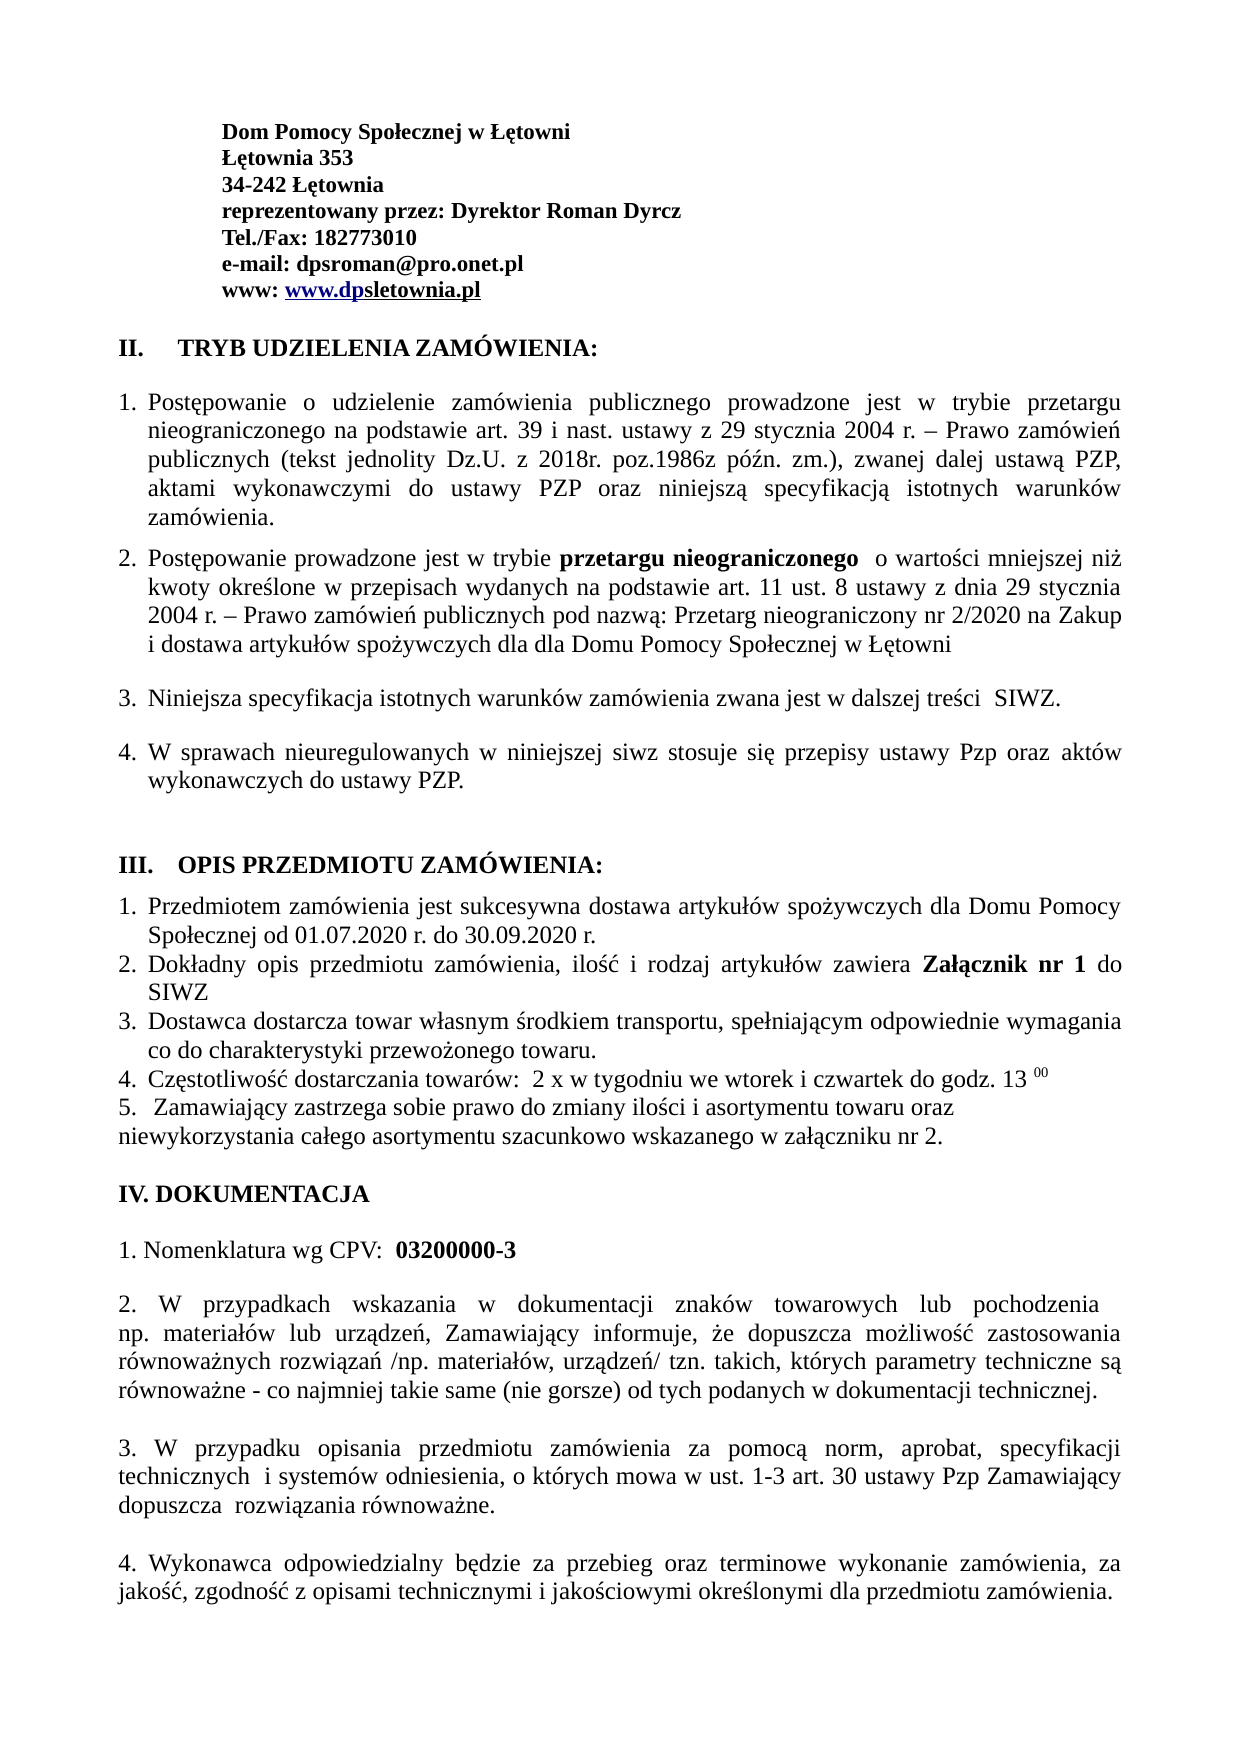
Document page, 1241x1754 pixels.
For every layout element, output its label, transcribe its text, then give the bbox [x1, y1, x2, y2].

list W sprawach nieuregulowanych w niniejszej siwz stosuje się przepisy ustawy Pzp oraz aktów wykonawczych do ustawy PZP. [118, 737, 1122, 794]
text 3. W przypadku opisania przedmiotu zamówienia za pomocą norm, aprobat, specyfikacji technicznych i systemów odniesienia, o których mowa w ust. 1-3 art. 30 ustawy Pzp Zamawiający dopuszcza rozwiązania równoważne. [118, 1433, 1122, 1519]
list Częstotliwość dostarczania towarów: 2 x w tygodniu we wtorek i czwartek do godz. 13 00 [118, 1064, 1122, 1092]
text 4. Wykonawca odpowiedzialny będzie za przebieg oraz terminowe wykonanie zamówienia, za jakość, zgodność z opisami technicznymi i jakościowymi określonymi dla przedmiotu zamówienia. [118, 1548, 1122, 1605]
list Przedmiotem zamówienia jest sukcesywna dostawa artykułów spożywczych dla Domu Pomocy Społecznej od 01.07.2020 r. do 30.09.2020 r. [118, 891, 1122, 949]
text 34-242 Łętownia [222, 171, 1122, 197]
list IV. DOKUMENTACJA [118, 1179, 1122, 1207]
list Zamawiający zastrzega sobie prawo do zmiany ilości i asortymentu towaru oraz niewykorzystania całego asortymentu szacunkowo wskazanego w załączniku nr 2. [118, 1092, 1122, 1150]
text Łętownia 353 [222, 144, 1122, 171]
text Tel./Fax: 182773010 [222, 223, 1122, 250]
list Opis przedmiotu zamówienia: [118, 850, 1122, 879]
text 2. W przypadkach wskazania w dokumentacji znaków towarowych lub pochodzenia np. materiałów lub urządzeń, Zamawiający informuje, że dopuszcza możliwość zastosowania równoważnych rozwiązań /np. materiałów, urządzeń/ tzn. takich, których parametry techniczne są równoważne - co najmniej takie same (nie gorsze) od tych podanych w dokumentacji technicznej. [118, 1289, 1122, 1404]
list Postępowanie o udzielenie zamówienia publicznego prowadzone jest w trybie przetargu nieograniczonego na podstawie art. 39 i nast. ustawy z 29 stycznia 2004 r. – Prawo zamówień publicznych (tekst jednolity Dz.U. z 2018r. poz.1986z późn. zm.), zwanej dalej ustawą PZP, aktami wykonawczymi do ustawy PZP oraz niniejszą specyfikacją istotnych warunków zamówienia. [118, 387, 1122, 531]
list Dostawca dostarcza towar własnym środkiem transportu, spełniającym odpowiednie wymagania co do charakterystyki przewożonego towaru. [118, 1006, 1122, 1064]
list Niniejsza specyfikacja istotnych warunków zamówienia zwana jest w dalszej treści SIWZ. [118, 683, 1122, 712]
list Postępowanie prowadzone jest w trybie przetargu nieograniczonego o wartości mniejszej niż kwoty określone w przepisach wydanych na podstawie art. 11 ust. 8 ustawy z dnia 29 stycznia 2004 r. – Prawo zamówień publicznych pod nazwą: Przetarg nieograniczony nr 2/2020 na Zakup i dostawa artykułów spożywczych dla dla Domu Pomocy Społecznej w Łętowni [118, 543, 1122, 658]
list 1. Nomenklatura wg CPV: 03200000-3 [118, 1235, 1122, 1264]
text reprezentowany przez: Dyrektor Roman Dyrcz [222, 197, 1122, 223]
text e-mail: dpsroman@pro.onet.pl [222, 250, 1122, 276]
list Dokładny opis przedmiotu zamówienia, ilość i rodzaj artykułów zawiera Załącznik nr 1 do SIWZ [118, 949, 1122, 1006]
list Tryb udzielenia zamówienia: [118, 333, 1122, 362]
text Dom Pomocy Społecznej w Łętowni [222, 118, 1122, 144]
text www: www.dpsletownia.pl [222, 276, 1122, 303]
